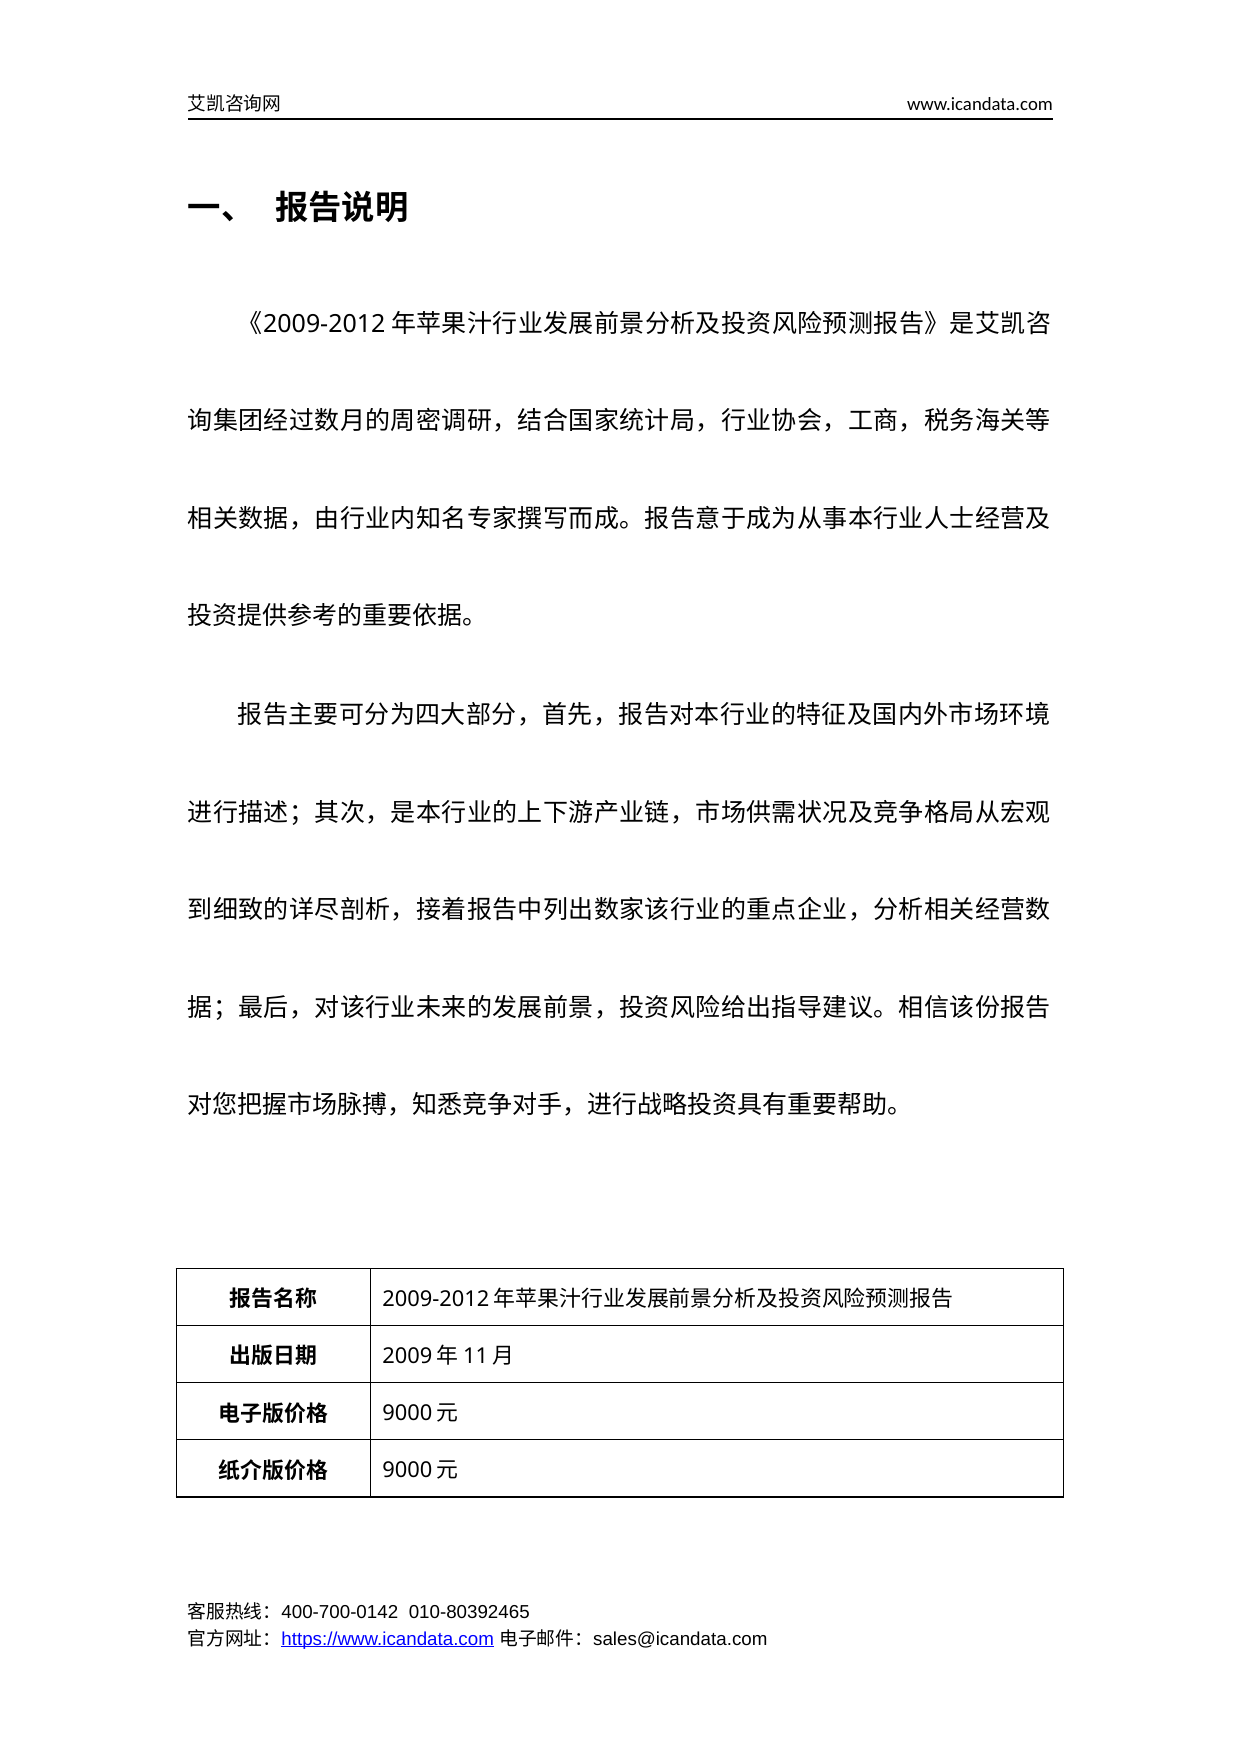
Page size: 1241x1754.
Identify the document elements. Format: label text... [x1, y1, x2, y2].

table_header 报告名称 [177, 1269, 370, 1325]
table_cell 9000元 [371, 1440, 1063, 1496]
table_cell 2009年11月 [371, 1326, 1063, 1382]
table_cell 电子版价格 [177, 1383, 370, 1439]
text 《2009-2012年苹果汁行业发展前景分析及投资风险预测报告》是艾凯咨询集团经过数月的周密调研，结合国家统计局，行业协会，工商，税务海关等相关数据，由行业内知名专家撰写而成。报告意于成为从事本行业人士经营及投资提供参考的重要依据。 [187, 289, 1053, 646]
table_cell 9000元 [371, 1383, 1063, 1439]
table_cell 出版日期 [177, 1326, 370, 1382]
subtitle 报告说明 [187, 172, 1053, 237]
table_header 2009-2012年苹果汁行业发展前景分析及投资风险预测报告 [371, 1269, 1063, 1325]
text 报告主要可分为四大部分，首先，报告对本行业的特征及国内外市场环境进行描述；其次，是本行业的上下游产业链，市场供需状况及竞争格局从宏观到细致的详尽剖析，接着报告中列出数家该行业的重点企业，分析相关经营数据；最后，对该行业未来的发展前景，投资风险给出指导建议。相信该份报告对您把握市场脉搏，知悉竞争对手，进行战略投资具有重要帮助。 [187, 681, 1053, 1136]
table_cell 纸介版价格 [177, 1440, 370, 1496]
